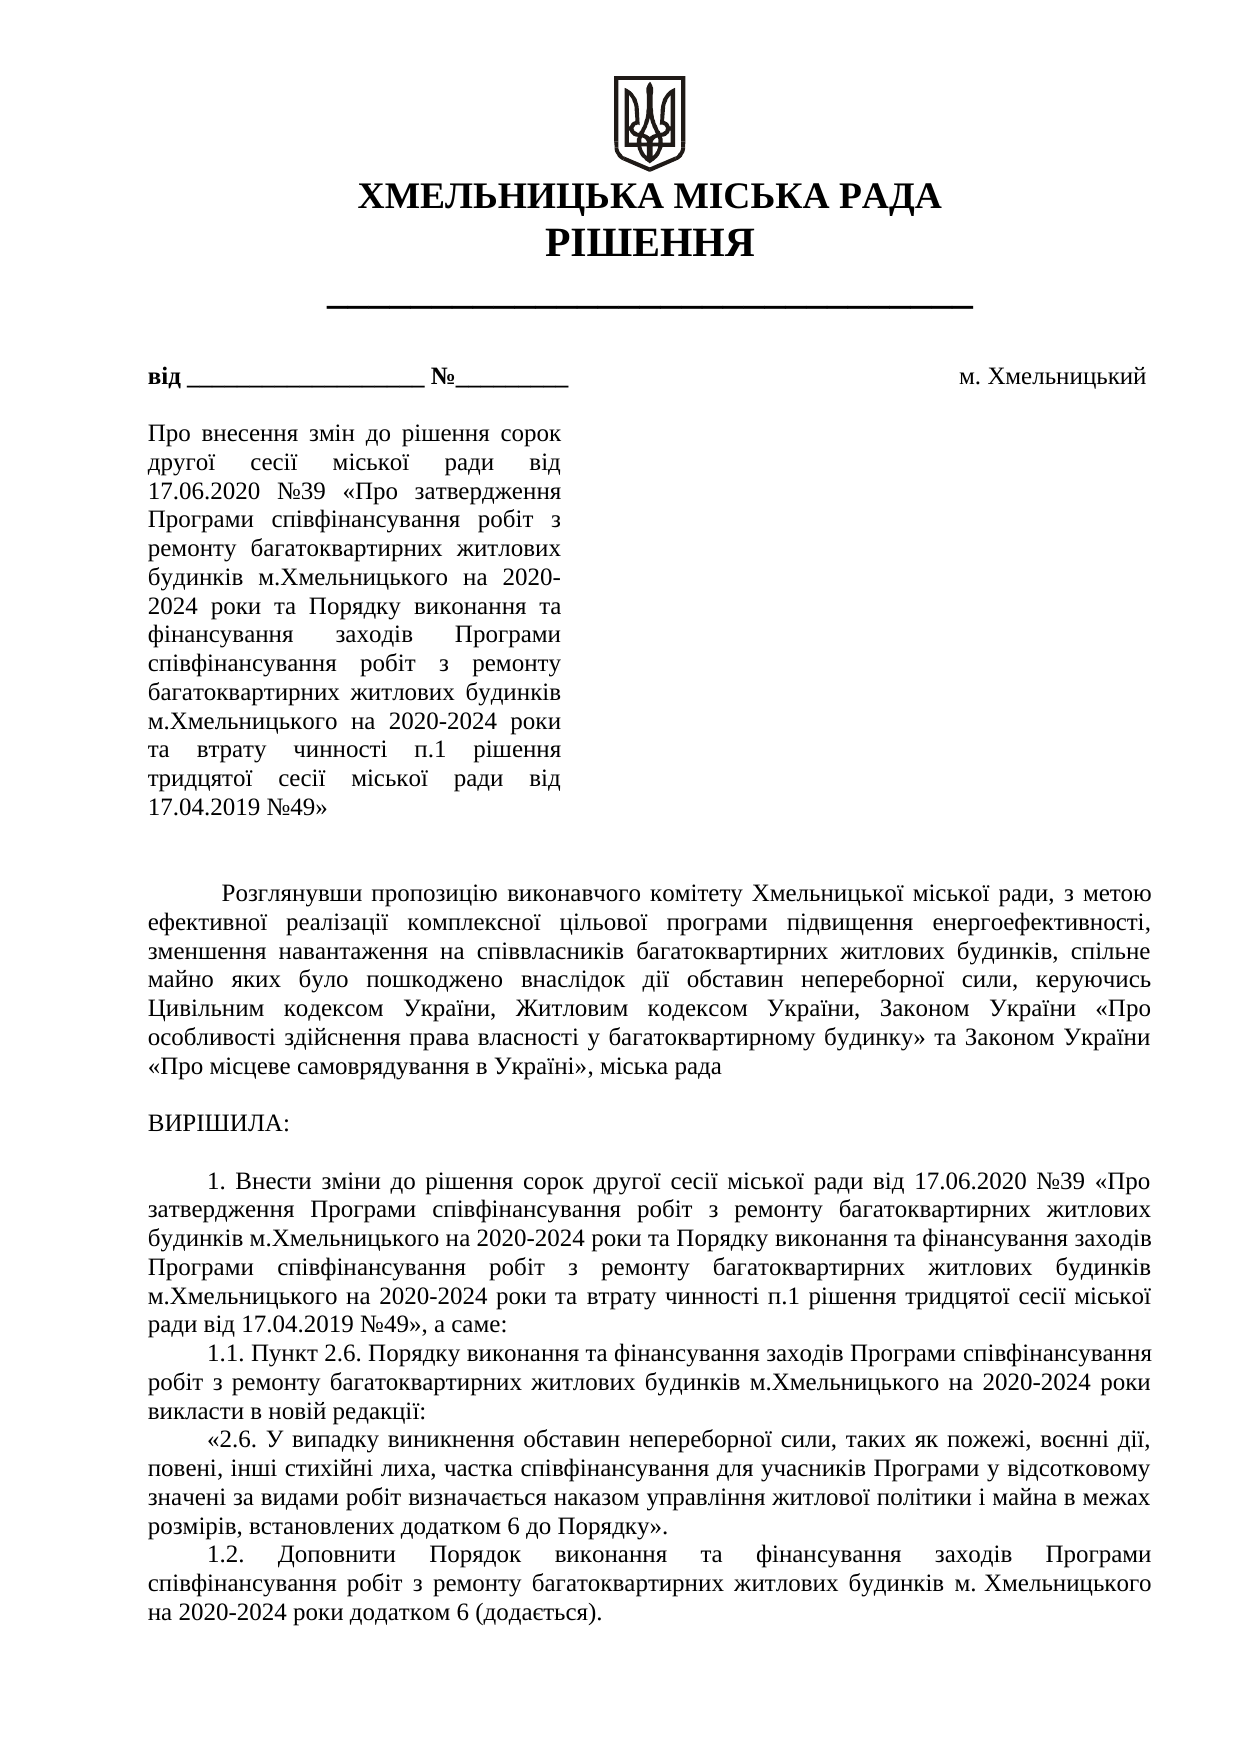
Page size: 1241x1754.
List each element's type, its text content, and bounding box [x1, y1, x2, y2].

text «2.6. У випадку виникнення обставин непереборної сили, таких як пожежі, воєнні дії, повені, інші стихійні лиха, частка співфінансування для учасників Програми у відсотковому значені за видами робіт визначається наказом управління житлової політики і майна в межах розмірів, встановлених додатком 6 до Порядку». [148, 1424, 1152, 1539]
text ВИРІШИЛА: [148, 1108, 1152, 1137]
text _______________________________ [148, 265, 1152, 313]
text Про внесення змін до рішення сорок другої сесії міської ради від 17.06.2020 №39 «Про затвердження Програми співфінансування робіт з ремонту багатоквартирних житлових будинків м.Хмельницького на 2020-2024 роки та Порядку виконання та фінансування заходів Програми співфінансування робіт з ремонту багатоквартирних житлових будинків м.Хмельницького на 2020-2024 роки та втрату чинності п.1 рішення тридцятої сесії міської ради від 17.04.2019 №49» [148, 418, 561, 821]
text ХМЕЛЬНИЦЬКА МІСЬКА РАДА [148, 174, 1152, 217]
text Розглянувши пропозицію виконавчого комітету Хмельницької міської ради, з метою ефективної реалізації комплексної цільової програми підвищення енергоефективності, зменшення навантаження на співвласників багатоквартирних житлових будинків, спільне майно яких було пошкоджено внаслідок дії обставин непереборної сили, керуючись Цивільним кодексом України, Житловим кодексом України, Законом України «Про особливості здійснення права власності у багатоквартирному будинку» та Законом України «Про місцеве самоврядування в Україні», міська рада [148, 878, 1152, 1079]
text РІШЕННЯ [148, 217, 1152, 265]
text 1.2. Доповнити Порядок виконання та фінансування заходів Програми співфінансування робіт з ремонту багатоквартирних житлових будинків м. Хмельницького на 2020-2024 роки додатком 6 (додається). [148, 1539, 1152, 1626]
text 1. Внести зміни до рішення сорок другої сесії міської ради від 17.06.2020 №39 «Про затвердження Програми співфінансування робіт з ремонту багатоквартирних житлових будинків м.Хмельницького на 2020-2024 роки та Порядку виконання та фінансування заходів Програми співфінансування робіт з ремонту багатоквартирних житлових будинків м.Хмельницького на 2020-2024 роки та втрату чинності п.1 рішення тридцятої сесії міської ради від 17.04.2019 №49», а саме: [148, 1166, 1152, 1338]
text 1.1. Пункт 2.6. Порядку виконання та фінансування заходів Програми співфінансування робіт з ремонту багатоквартирних житлових будинків м.Хмельницького на 2020-2024 роки викласти в новій редакції: [148, 1338, 1152, 1424]
text від ___________________ №_________ м. Хмельницький [148, 361, 1152, 389]
